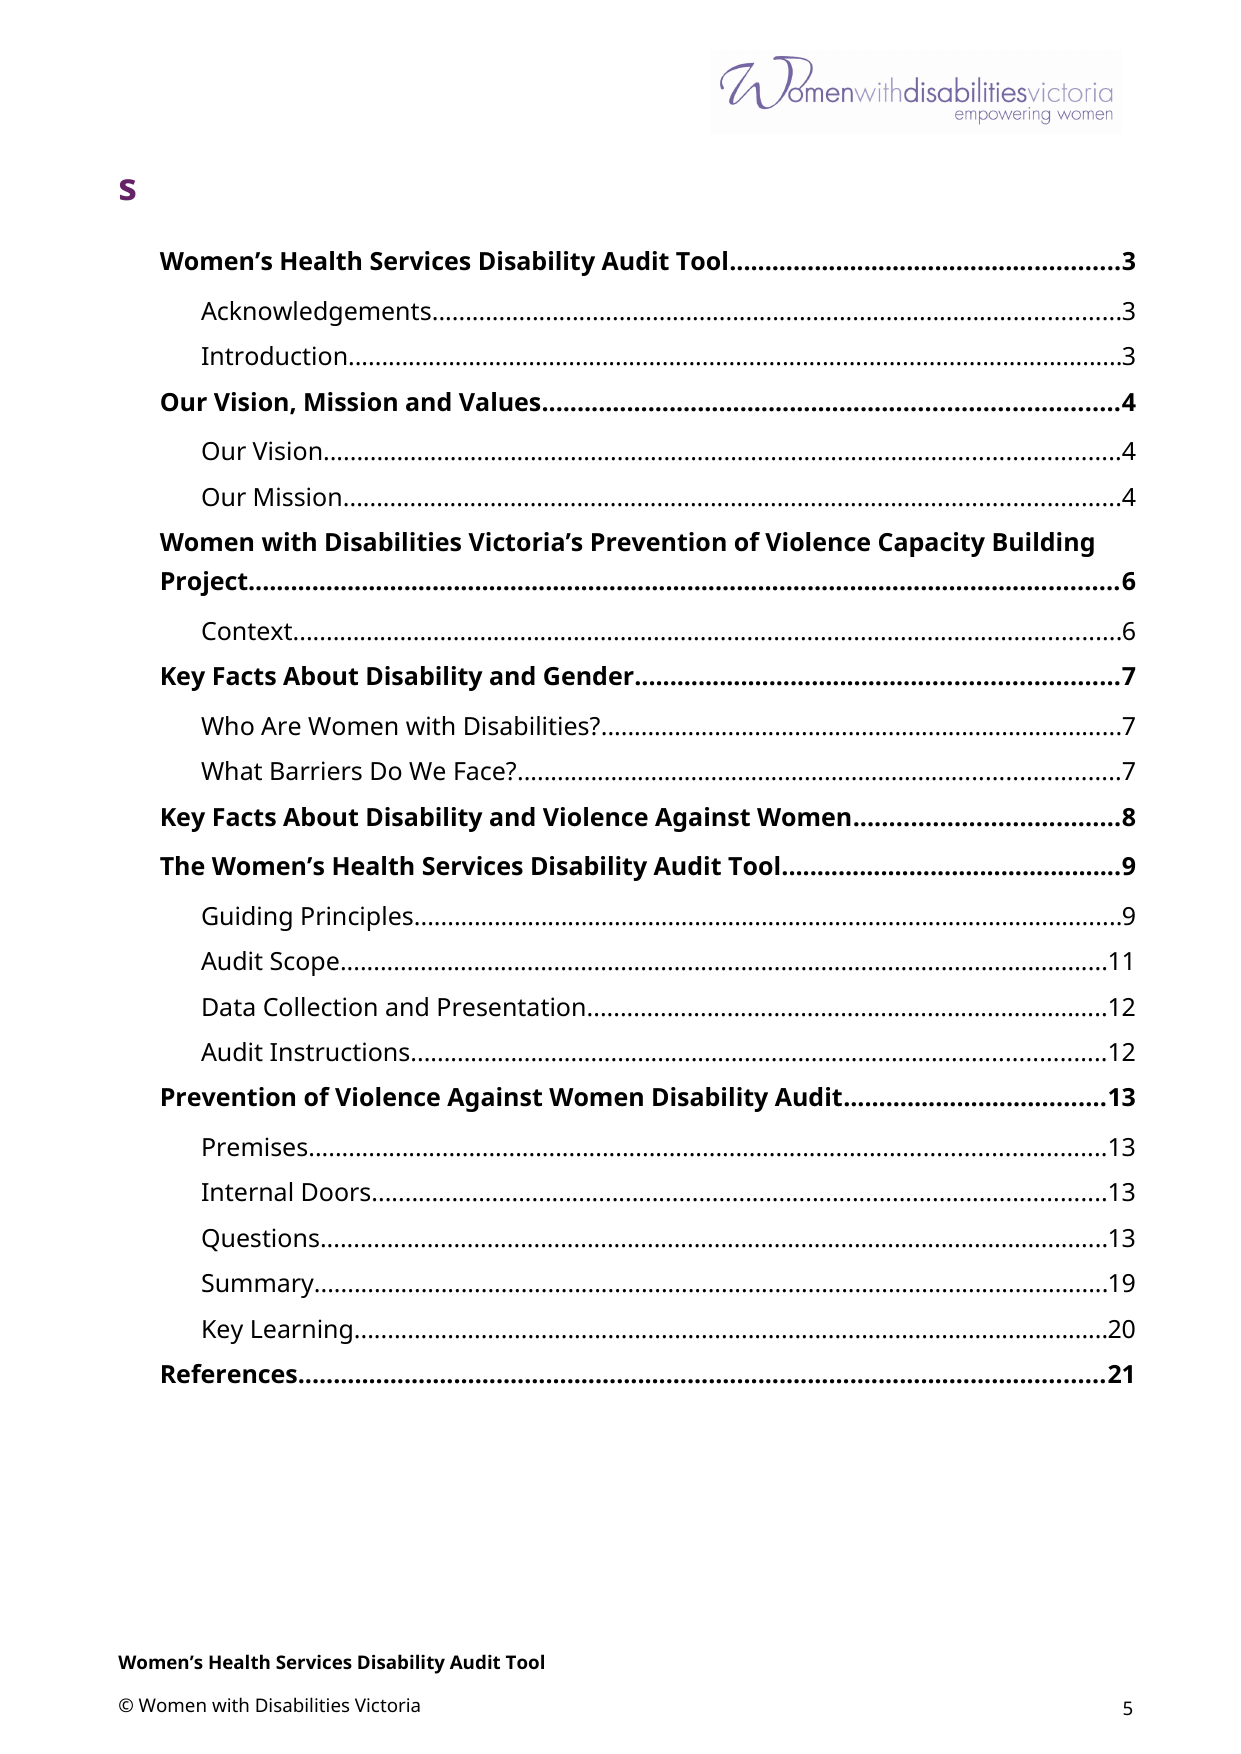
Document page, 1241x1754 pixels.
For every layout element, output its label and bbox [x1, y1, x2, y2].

picture [710, 50, 1123, 134]
